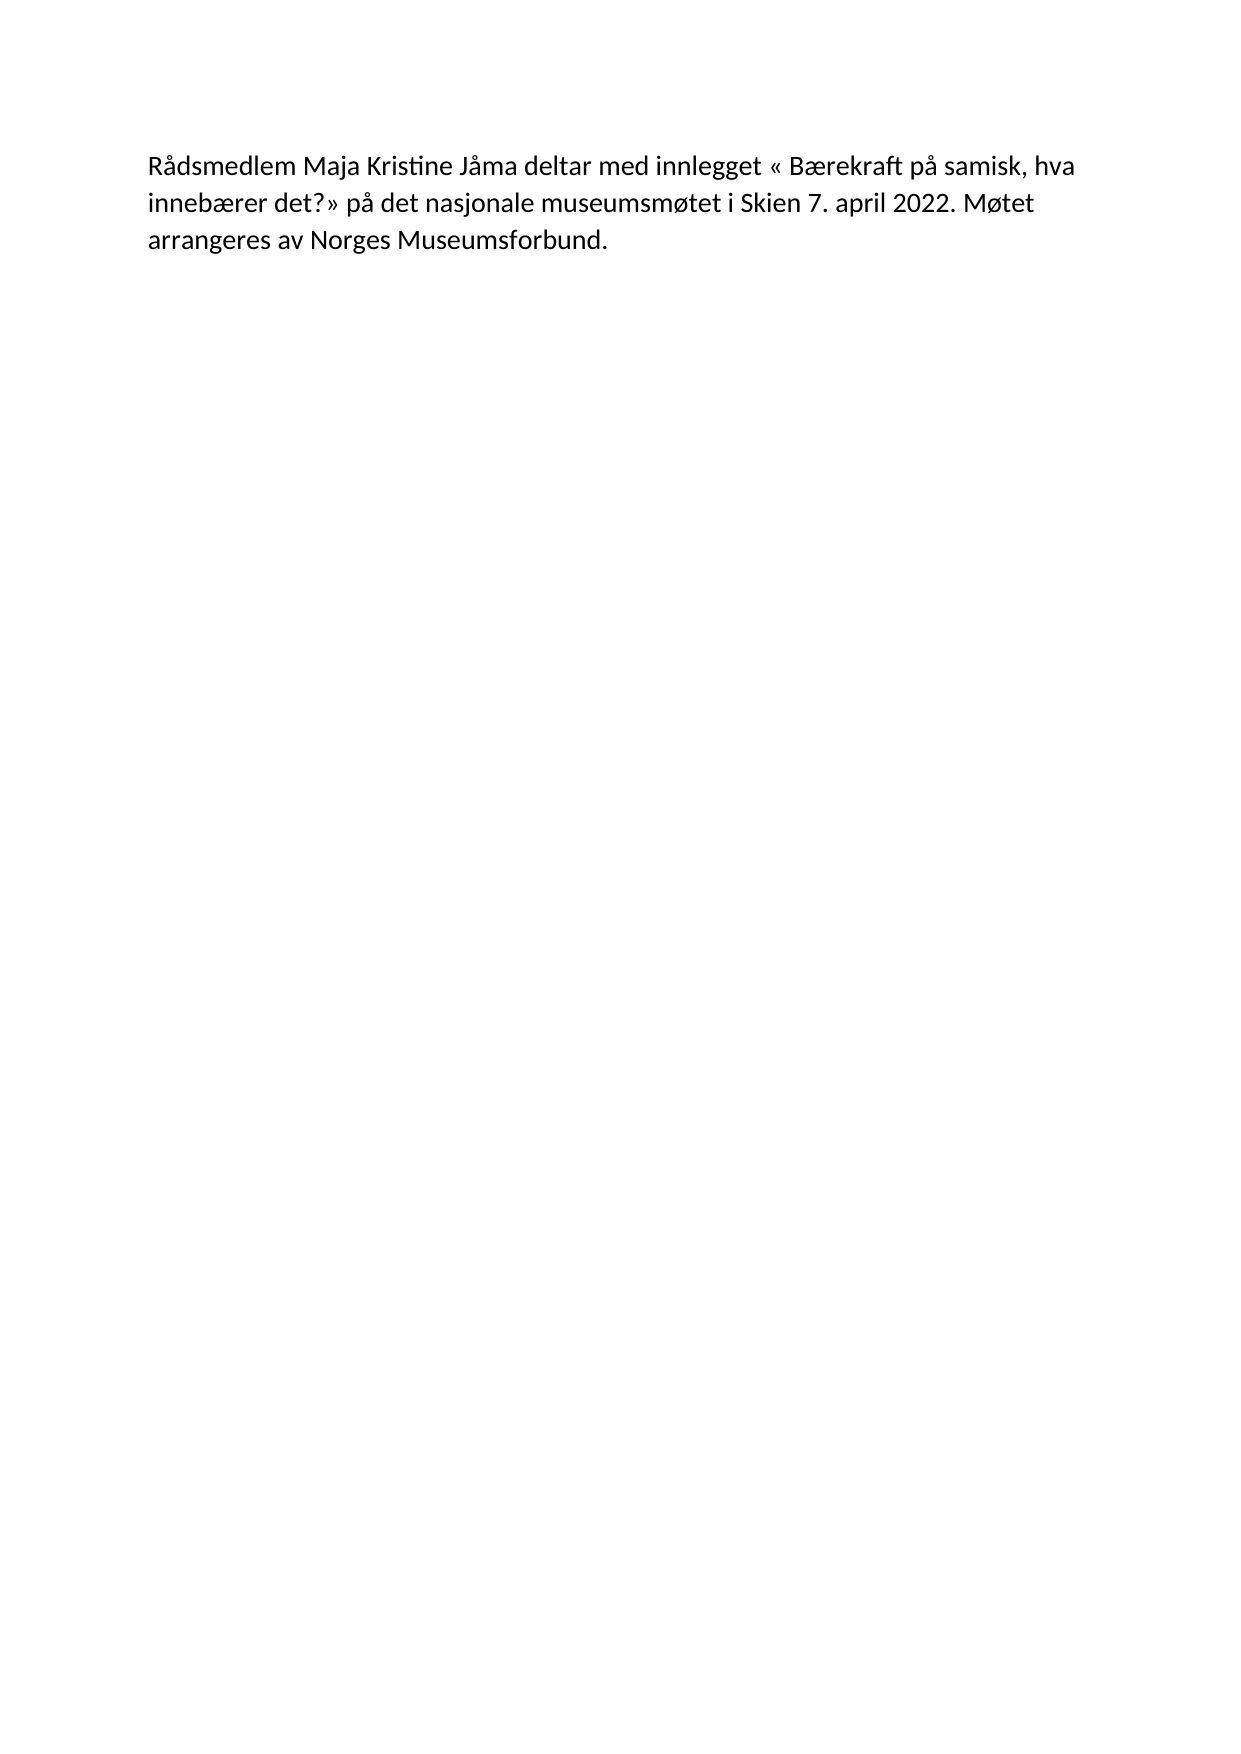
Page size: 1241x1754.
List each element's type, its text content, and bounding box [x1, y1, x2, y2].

text Rådsmedlem Maja Kristine Jåma deltar med innlegget « Bærekraft på samisk, hva innebærer det?» på det nasjonale museumsmøtet i Skien 7. april 2022. Møtet arrangeres av Norges Museumsforbund. [148, 148, 1093, 256]
